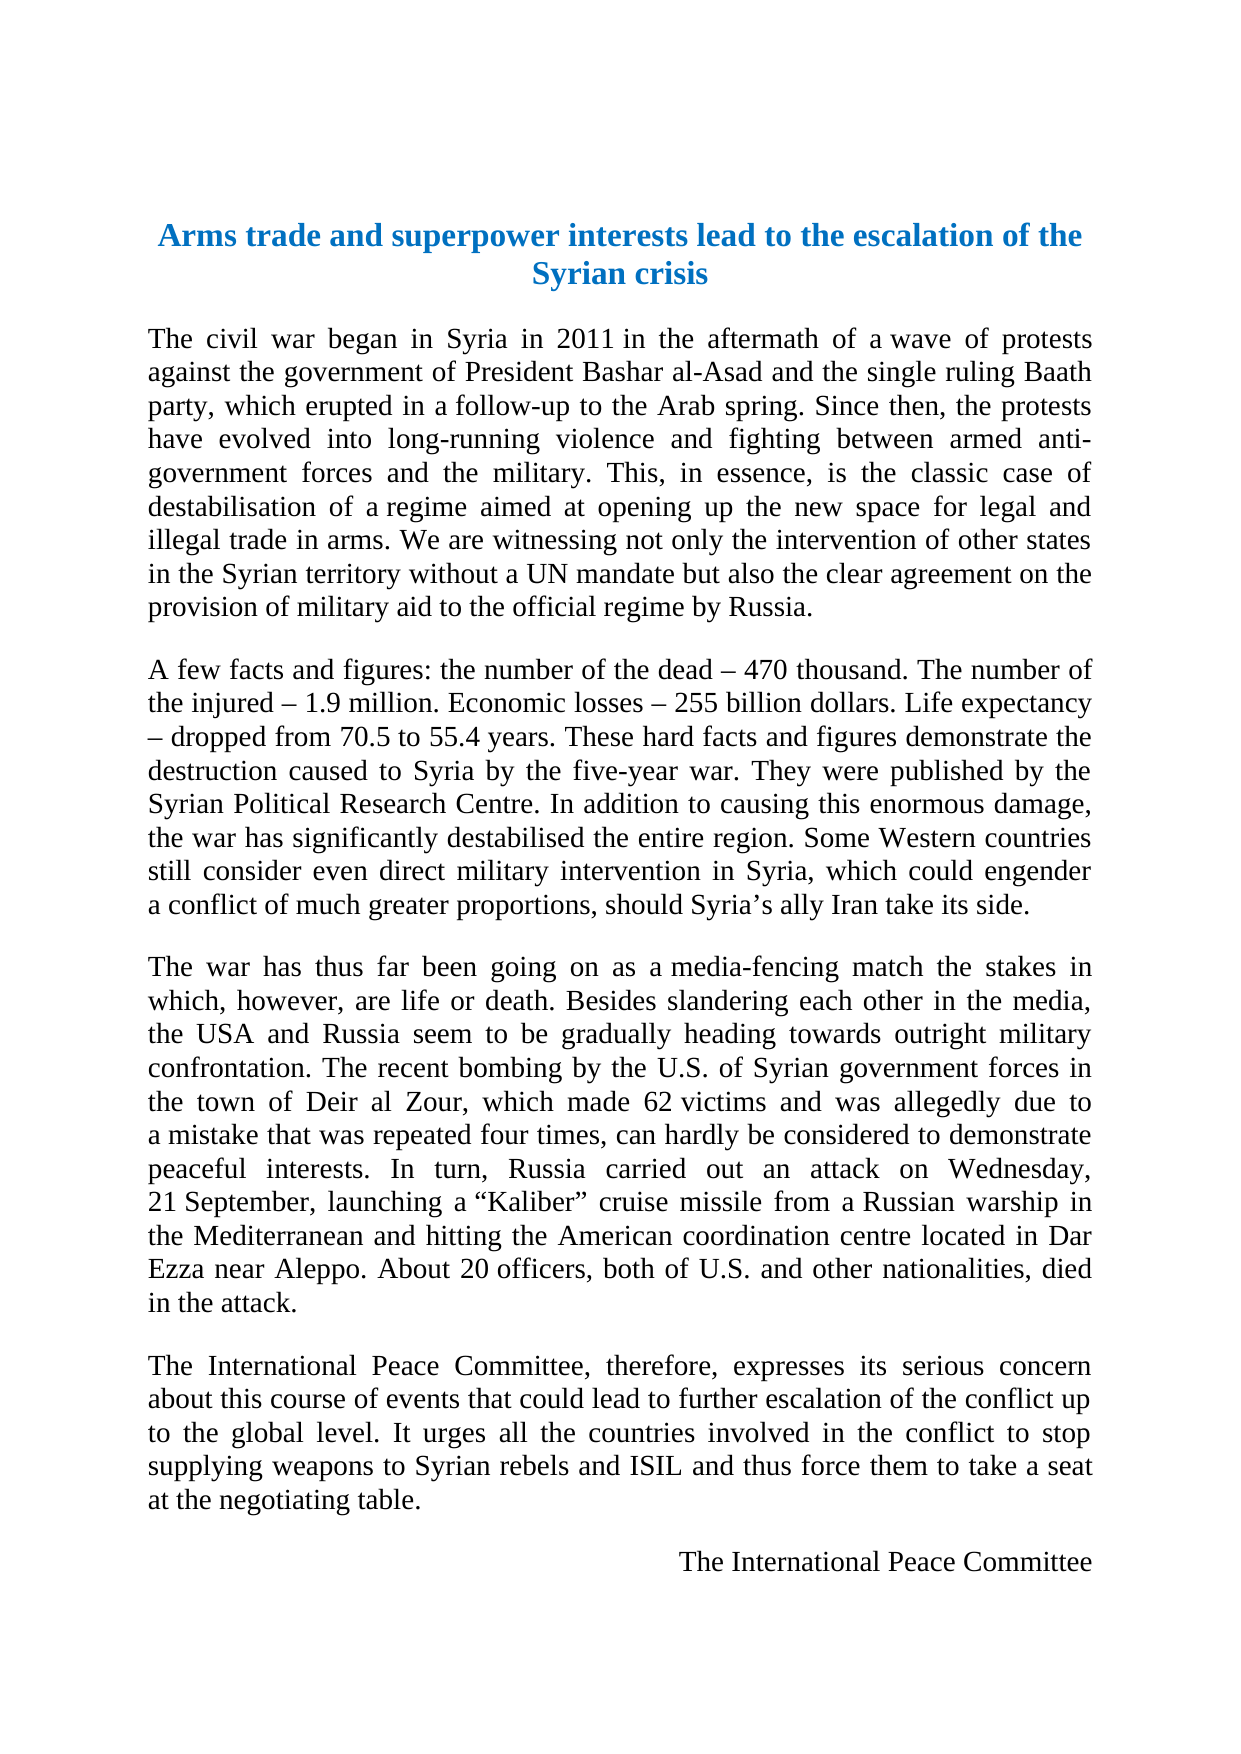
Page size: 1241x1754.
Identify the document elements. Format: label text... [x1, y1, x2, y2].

text A few facts and figures: the number of the dead – 470 thousand. The number of the injured – 1.9 million. Economic losses – 255 billion dollars. Life expectancy – dropped from 70.5 to 55.4 years. These hard facts and figures demonstrate the destruction caused to Syria by the five-year war. They were published by the Syrian Political Research Centre. In addition to causing this enormous damage, the war has significantly destabilised the entire region. Some Western countries still consider even direct military intervention in Syria, which could engender a conflict of much greater proportions, should Syria’s ally Iran take its side. [148, 652, 1093, 920]
text The civil war began in Syria in 2011 in the aftermath of a wave of protests against the government of President Bashar al-Asad and the single ruling Baath party, which erupted in a follow-up to the Arab spring. Since then, the protests have evolved into long-running violence and fighting between armed anti-government forces and the military. This, in essence, is the classic case of destabilisation of a regime aimed at opening up the new space for legal and illegal trade in arms. We are witnessing not only the intervention of other states in the Syrian territory without a UN mandate but also the clear agreement on the provision of military aid to the official regime by Russia. [148, 321, 1093, 623]
text Arms trade and superpower interests lead to the escalation of the Syrian crisis [148, 215, 1093, 292]
text The International Peace Committee, therefore, expresses its serious concern about this course of events that could lead to further escalation of the conflict up to the global level. It urges all the countries involved in the conflict to stop supplying weapons to Syrian rebels and ISIL and thus force them to take a seat at the negotiating table. [148, 1348, 1093, 1515]
text The International Peace Committee [148, 1544, 1093, 1578]
text The war has thus far been going on as a media-fencing match the stakes in which, however, are life or death. Besides slandering each other in the media, the USA and Russia seem to be gradually heading towards outright military confrontation. The recent bombing by the U.S. of Syrian government forces in the town of Deir al Zour, which made 62 victims and was allegedly due to a mistake that was repeated four times, can hardly be considered to demonstrate peaceful interests. In turn, Russia carried out an attack on Wednesday, 21 September, launching a “Kaliber” cruise missile from a Russian warship in the Mediterranean and hitting the American coordination centre located in Dar Ezza near Aleppo. About 20 officers, both of U.S. and other nationalities, died in the attack. [148, 949, 1093, 1318]
